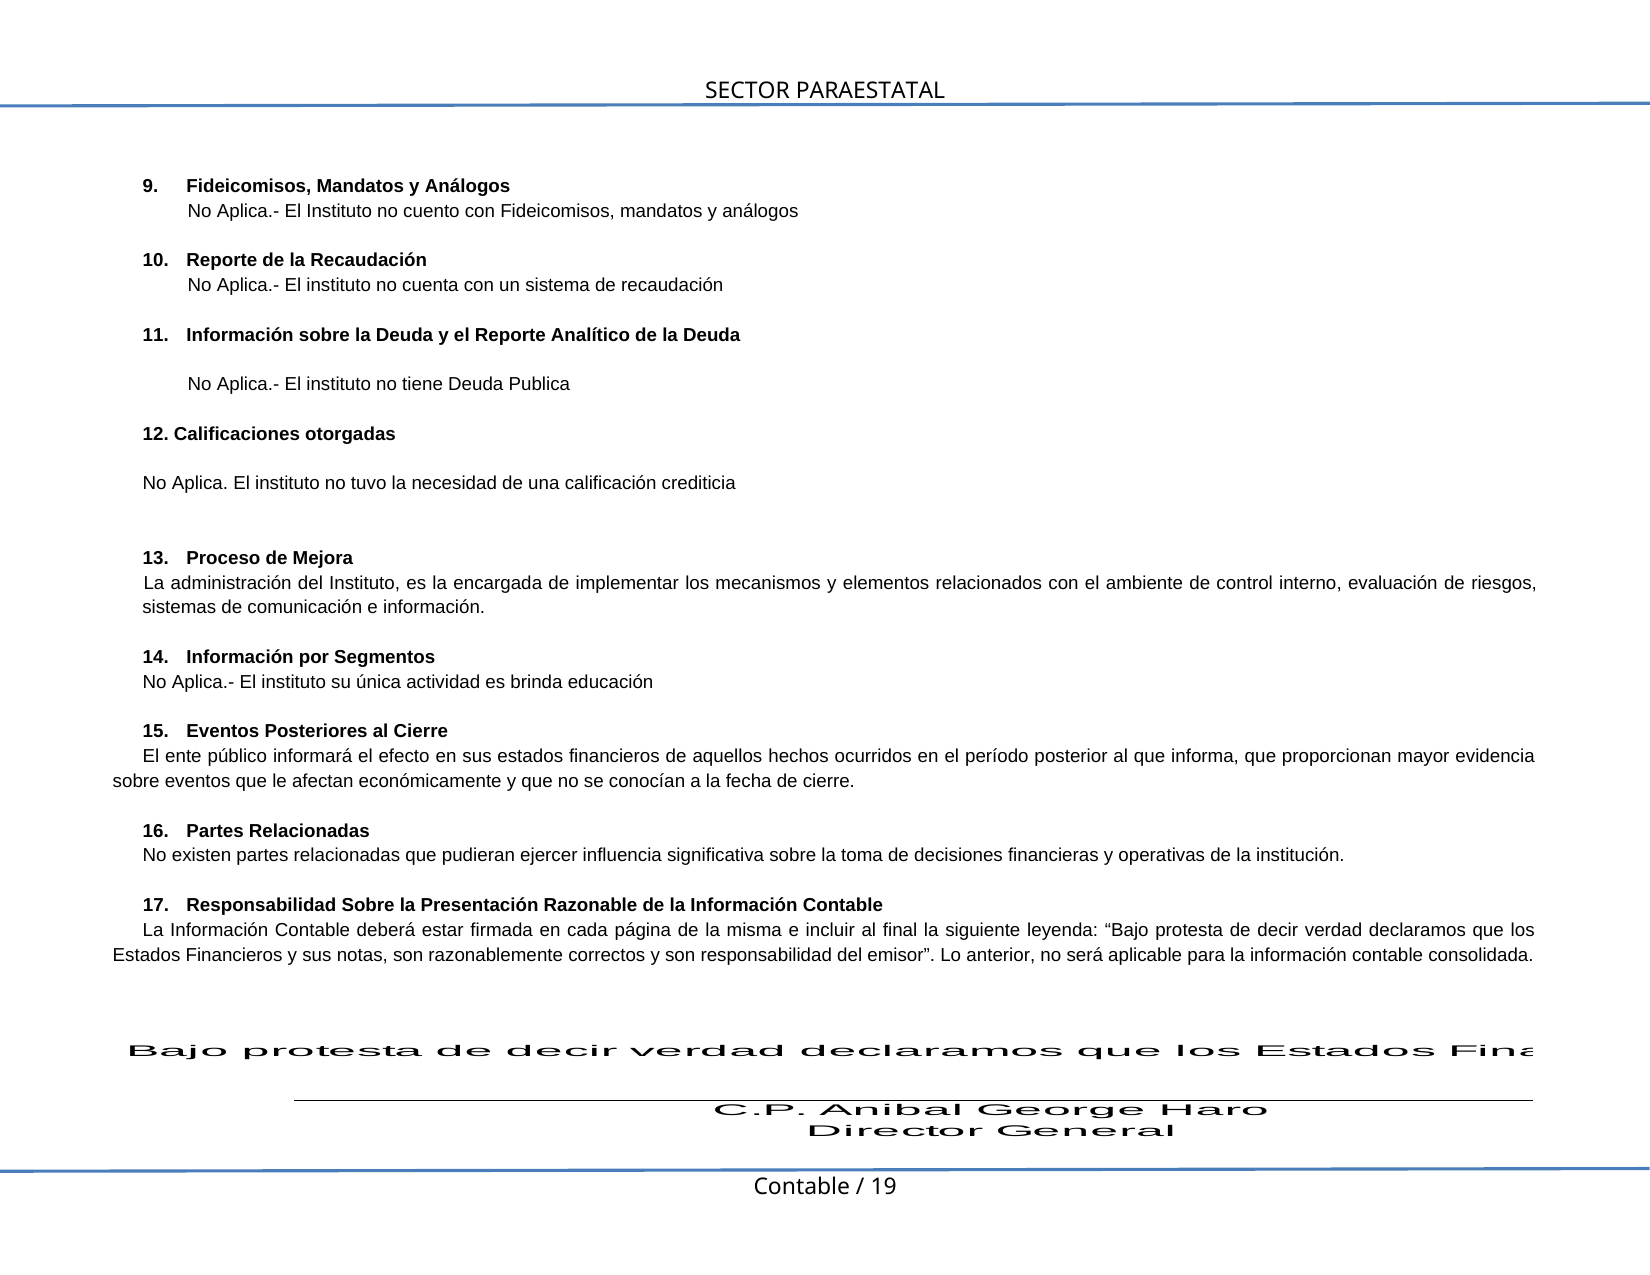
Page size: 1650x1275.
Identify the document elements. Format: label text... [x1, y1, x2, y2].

text No Aplica.- El instituto no tiene Deuda Publica [187, 373, 1537, 395]
text No Aplica.- El instituto no cuenta con un sistema de recaudación [187, 274, 1537, 296]
text 9. Fideicomisos, Mandatos y Análogos [112, 175, 1537, 196]
text 12. Calificaciones otorgadas [112, 423, 1537, 444]
text La Información Contable deberá estar firmada en cada página de la misma e incluir al final la siguiente leyenda: “Bajo protesta de decir verdad declaramos que los Estados Financieros y sus notas, son razonablemente correctos y son responsabilidad del emisor”. Lo anterior, no será aplicable para la información contable consolidada. [112, 918, 1537, 965]
text No Aplica. El instituto no tuvo la necesidad de una calificación crediticia [112, 472, 1537, 494]
text 14. Información por Segmentos [112, 646, 1537, 667]
text 11. Información sobre la Deuda y el Reporte Analítico de la Deuda [112, 323, 1537, 345]
text No existen partes relacionadas que pudieran ejercer influencia significativa sobre la toma de decisiones financieras y operativas de la institución. [112, 844, 1537, 866]
text 15. Eventos Posteriores al Cierre [112, 720, 1537, 742]
text No Aplica.- El instituto su única actividad es brinda educación [112, 671, 1537, 692]
text 16. Partes Relacionadas [112, 819, 1537, 841]
text No Aplica.- El Instituto no cuento con Fideicomisos, mandatos y análogos [187, 199, 1537, 221]
text 10. Reporte de la Recaudación [112, 249, 1537, 271]
text 13. Proceso de Mejora [112, 547, 1537, 568]
text La administración del Instituto, es la encargada de implementar los mecanismos y elementos relacionados con el ambiente de control interno, evaluación de riesgos, sistemas de comunicación e información. [142, 571, 1537, 618]
text 17. Responsabilidad Sobre la Presentación Razonable de la Información Contable [112, 894, 1537, 915]
text El ente público informará el efecto en sus estados financieros de aquellos hechos ocurridos en el período posterior al que informa, que proporcionan mayor evidencia sobre eventos que le afectan económicamente y que no se conocían a la fecha de cierre. [112, 745, 1537, 791]
